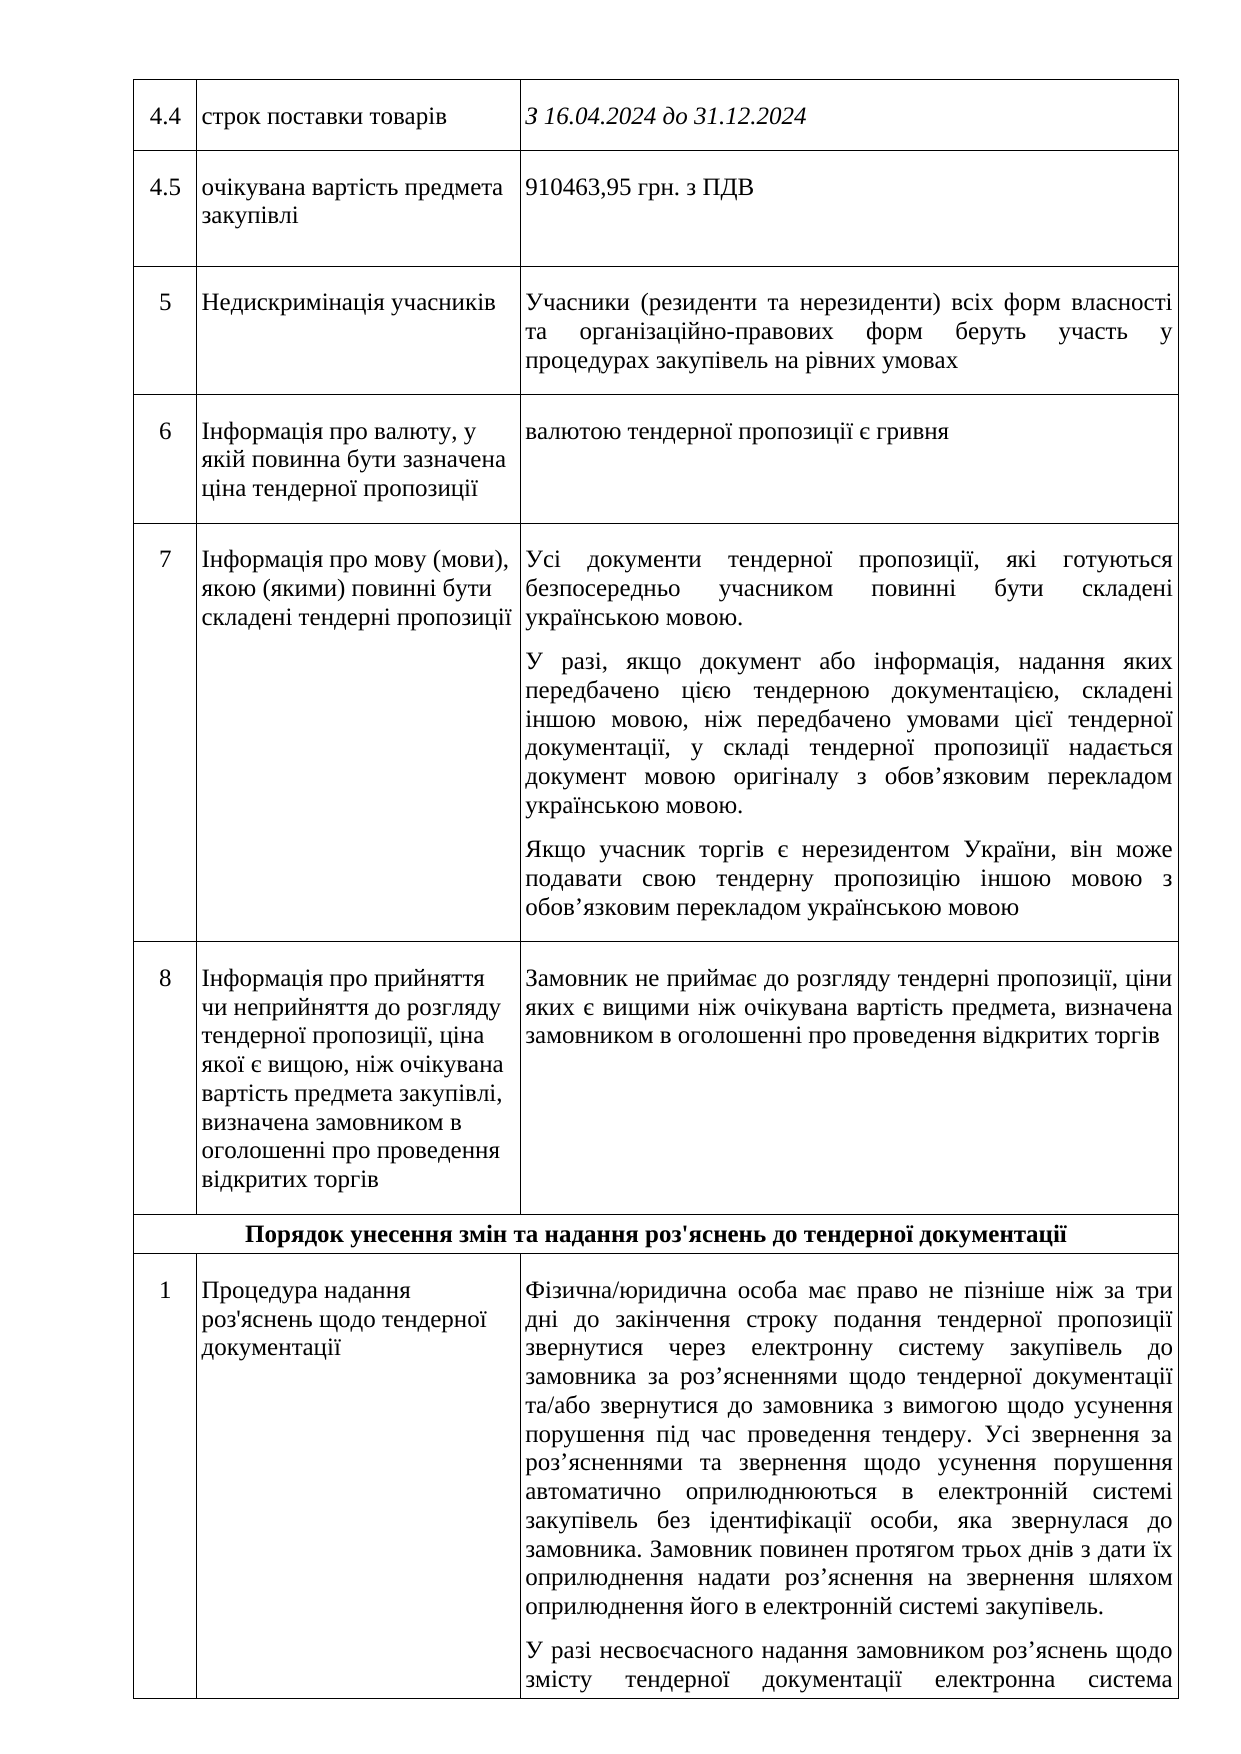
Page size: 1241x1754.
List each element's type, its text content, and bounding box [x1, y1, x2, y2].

table_cell 7 [134, 524, 196, 941]
table_cell строк поставки товарів [197, 80, 520, 150]
table_cell Усі документи тендерної пропозиції, які готуються безпосередньо учасником повинні бути складені українською мовою. У разі, якщо документ або інформація, надання яких передбачено цією тендерною документацією, складені іншою мовою, ніж передбачено умовами цієї тендерної документації, у складі тендерної пропозиції надається документ мовою оригіналу з обов’язковим перекладом українською мовою. Якщо учасник торгів є нерезидентом України, він може подавати свою тендерну пропозицію іншою мовою з обов’язковим перекладом українською мовою [521, 524, 1178, 941]
table_cell 8 [134, 942, 196, 1213]
table_cell 6 [134, 395, 196, 523]
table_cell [197, 1254, 520, 1698]
table_cell Інформація про валюту, у якій повинна бути зазначена ціна тендерної пропозиції [197, 395, 520, 523]
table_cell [521, 1254, 1178, 1698]
table_cell Порядок унесення змін та надання роз'яснень до тендерної документації [134, 1215, 1178, 1253]
table_cell 4.4 [134, 80, 196, 150]
table_cell Інформація про мову (мови), якою (якими) повинні бути складені тендерні пропозиції [197, 524, 520, 941]
table_cell 5 [134, 267, 196, 394]
table_cell 910463,95 грн. з ПДВ [521, 151, 1178, 266]
table_cell 1 [134, 1254, 196, 1698]
table_cell валютою тендерної пропозиції є гривня [521, 395, 1178, 523]
table_cell Учасники (резиденти та нерезиденти) всіх форм власності та організаційно-правових форм беруть участь у процедурах закупівель на рівних умовах [521, 267, 1178, 394]
table_cell Замовник не приймає до розгляду тендерні пропозиції, ціни яких є вищими ніж очікувана вартість предмета, визначена замовником в оголошенні про проведення відкритих торгів [521, 942, 1178, 1213]
table_cell Інформація про прийняття чи неприйняття до розгляду тендерної пропозиції, ціна якої є вищою, ніж очікувана вартість предмета закупівлі, визначена замовником в оголошенні про проведення відкритих торгів [197, 942, 520, 1213]
table_cell очікувана вартість предмета закупівлі [197, 151, 520, 266]
table_cell З 16.04.2024 до 31.12.2024 [521, 80, 1178, 150]
table_cell 4.5 [134, 151, 196, 266]
table_cell Недискримінація учасників [197, 267, 520, 394]
